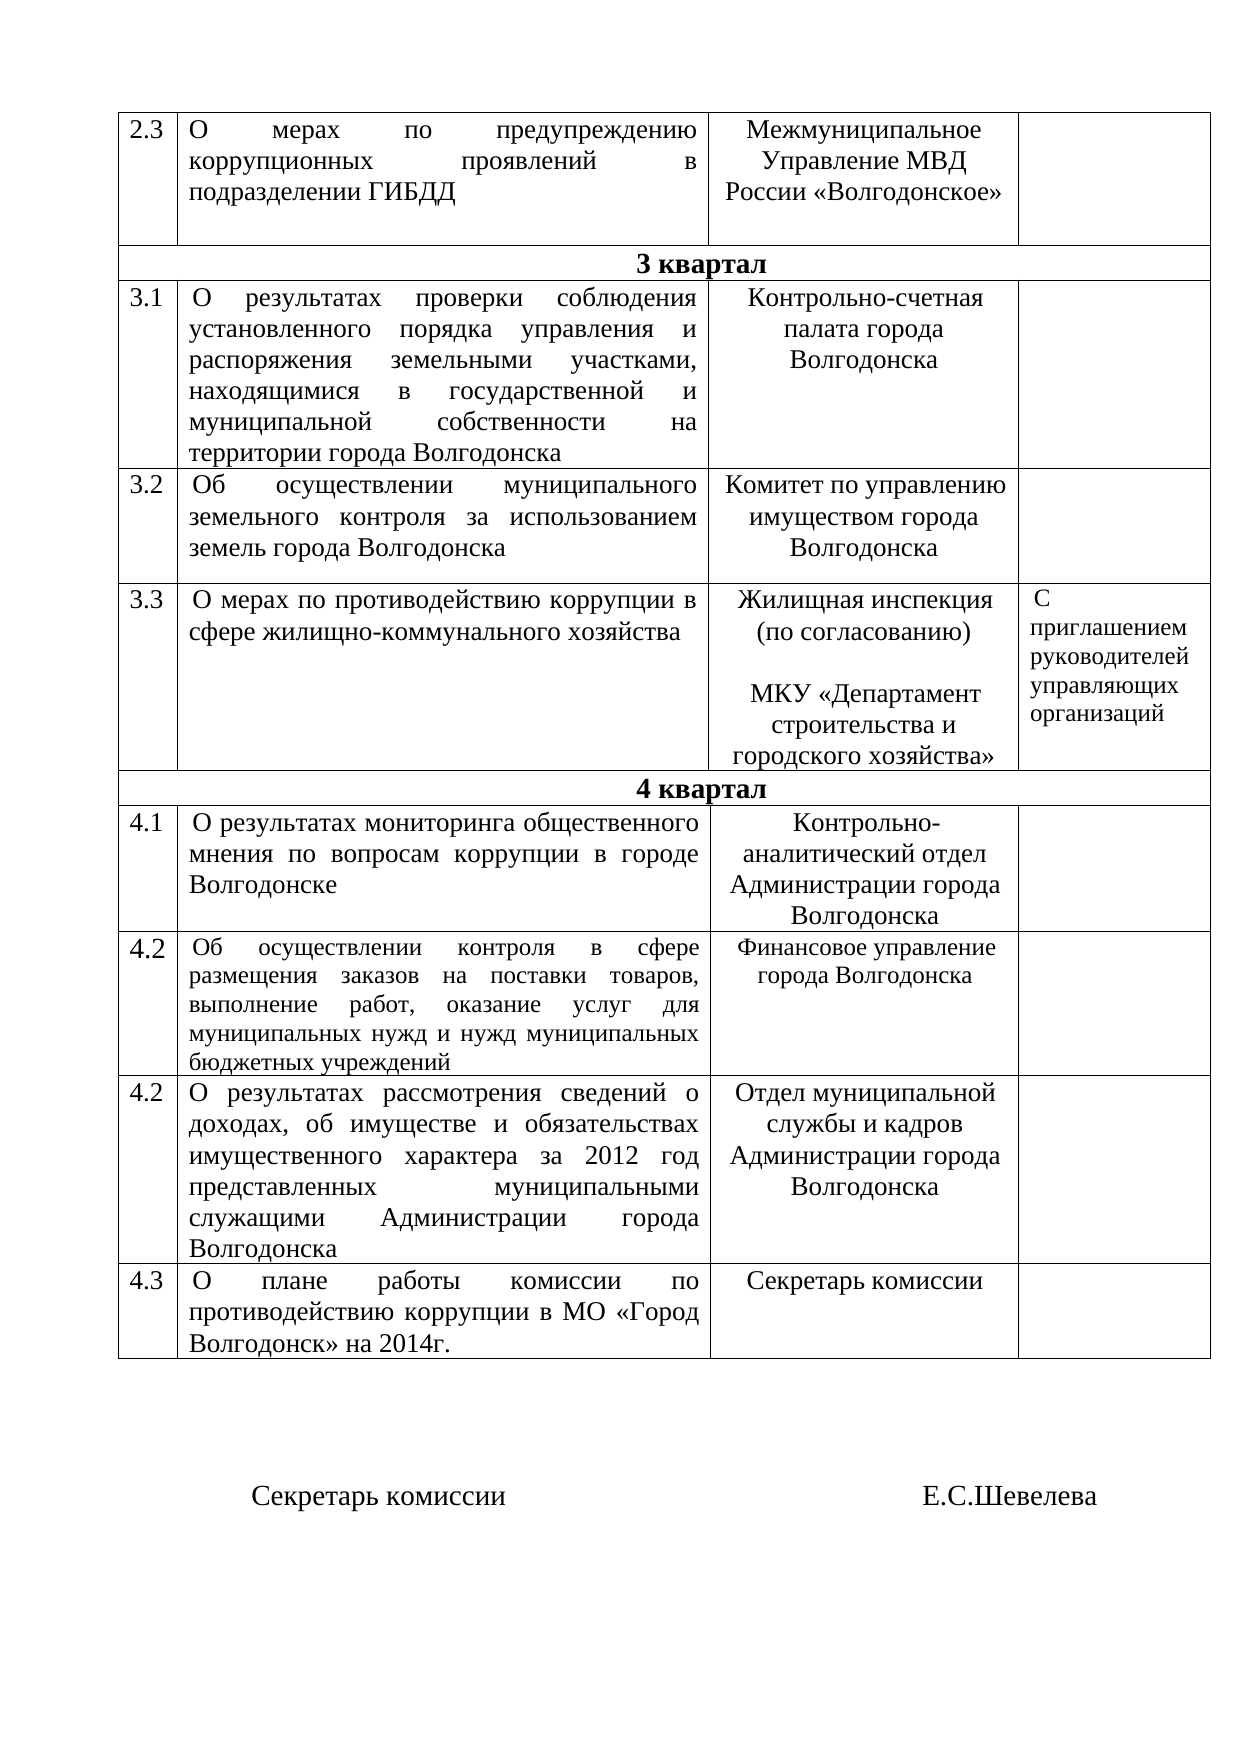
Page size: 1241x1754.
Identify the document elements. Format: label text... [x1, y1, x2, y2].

table_cell Межмуниципальное Управление МВД России «Волгодонское» [709, 113, 1018, 245]
table_cell Об осуществлении контроля в сфере размещения заказов на поставки товаров, выполнение работ, оказание услуг для муниципальных нужд и нужд муниципальных бюджетных учреждений [178, 932, 710, 1075]
table_cell О плане работы комиссии по противодействию коррупции в МО «Город Волгодонск» на 2014г. [178, 1264, 710, 1358]
table_cell 4.2 [119, 1076, 177, 1263]
table_cell Комитет по управлению имуществом города Волгодонска [709, 469, 1018, 582]
table_cell [1019, 469, 1210, 582]
table_cell Контрольно-счетная палата города Волгодонска [709, 281, 1018, 467]
table_cell О мерах по противодействию коррупции в сфере жилищно-коммунального хозяйства [178, 584, 708, 770]
table_cell Секретарь комиссии [711, 1264, 1018, 1358]
table_cell [1019, 806, 1210, 931]
table_cell 3.1 [119, 281, 177, 467]
text Секретарь комиссии Е.С.Шевелева [177, 1478, 1152, 1511]
table_cell О результатах проверки соблюдения установленного порядка управления и распоряжения земельными участками, находящимися в государственной и муниципальной собственности на территории города Волгодонска [178, 281, 708, 467]
table_cell Жилищная инспекция (по согласованию) МКУ «Департамент строительства и городского хозяйства» [709, 584, 1018, 770]
table_cell [1019, 1264, 1210, 1358]
table_cell 3.3 [119, 584, 177, 770]
table_cell 4 квартал [119, 771, 1210, 805]
table_cell Контрольно-аналитический отдел Администрации города Волгодонска [711, 806, 1018, 931]
table_cell [1019, 281, 1210, 467]
table_cell [1019, 932, 1210, 1075]
table_cell 3.2 [119, 469, 177, 582]
table_cell О мерах по предупреждению коррупционных проявлений в подразделении ГИБДД [178, 113, 708, 245]
table_cell 4.2 [119, 932, 177, 1075]
table_cell Отдел муниципальной службы и кадров Администрации города Волгодонска [711, 1076, 1018, 1263]
table_cell 2.3 [119, 113, 177, 245]
table_cell 4.1 [119, 806, 177, 931]
table_cell [1019, 113, 1210, 245]
table_cell Об осуществлении муниципального земельного контроля за использованием земель города Волгодонска [178, 469, 708, 582]
table_cell [1019, 1076, 1210, 1263]
table_cell О результатах мониторинга общественного мнения по вопросам коррупции в городе Волгодонске [178, 806, 710, 931]
table_cell 3 квартал [119, 246, 1210, 279]
table_cell О результатах рассмотрения сведений о доходах, об имуществе и обязательствах имущественного характера за 2012 год представленных муниципальными служащими Администрации города Волгодонска [178, 1076, 710, 1263]
table_cell 4.3 [119, 1264, 177, 1358]
table_cell С приглашением руководителей управляющих организаций [1019, 584, 1210, 770]
table_cell Финансовое управление города Волгодонска [711, 932, 1018, 1075]
